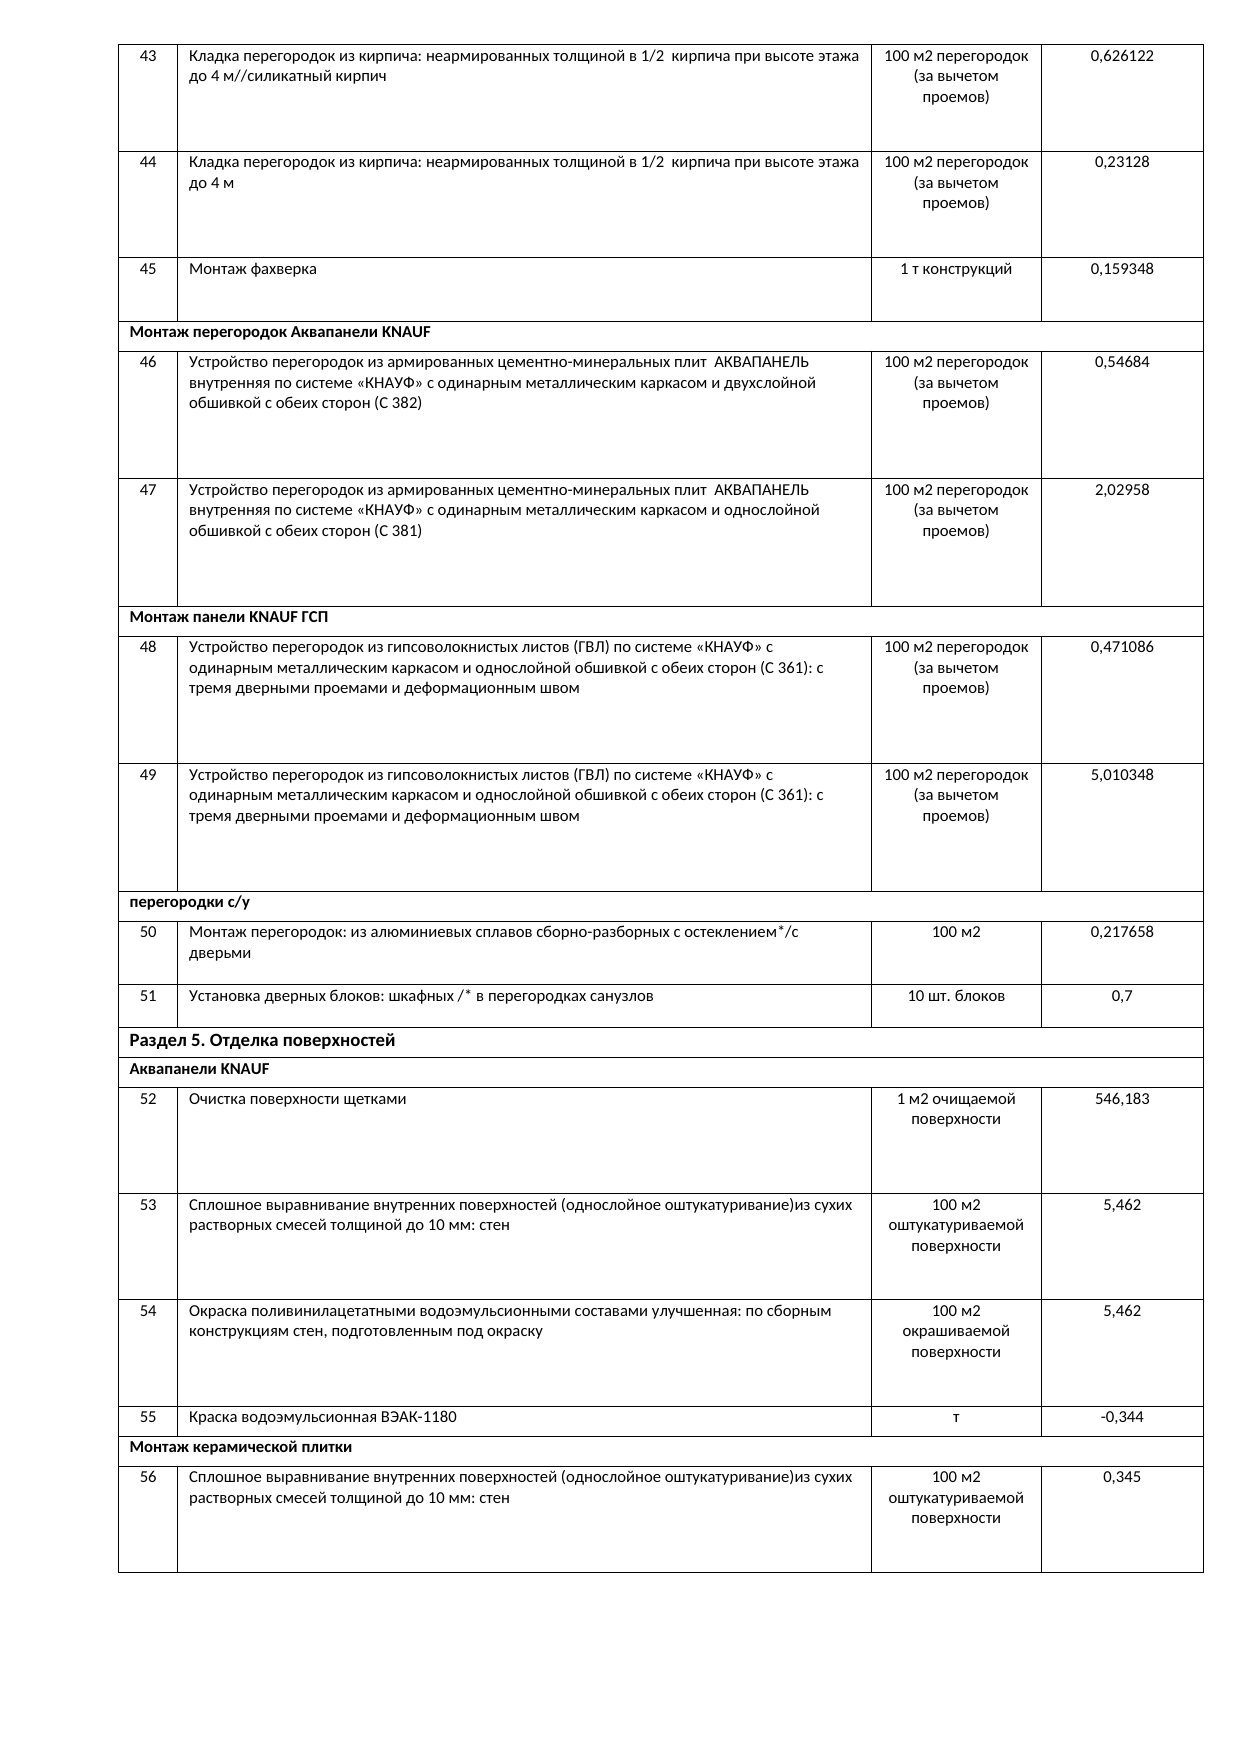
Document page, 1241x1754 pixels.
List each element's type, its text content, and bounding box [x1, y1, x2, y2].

table_cell 51 [119, 985, 177, 1027]
table_cell 5,462 [1042, 1194, 1203, 1299]
table_cell Раздел 5. Отделка поверхностей [119, 1028, 1203, 1057]
table_cell 100 м2 перегородок (за вычетом проемов) [872, 352, 1041, 478]
table_cell 0,159348 [1042, 258, 1203, 321]
table_cell 50 [119, 922, 177, 984]
table_cell 1 т конструкций [872, 258, 1041, 321]
table_cell Устройство перегородок из армированных цементно-минеральных плит АКВАПАНЕЛЬ внутренняя по системе «КНАУФ» с одинарным металлическим каркасом и двухслойной обшивкой с обеих сторон (С 382) [178, 352, 871, 478]
table_cell 100 м2 перегородок (за вычетом проемов) [872, 637, 1041, 763]
table_cell 53 [119, 1194, 177, 1299]
table_cell 55 [119, 1407, 177, 1436]
table_cell 0,626122 [1042, 45, 1203, 151]
table_cell 43 [119, 45, 177, 151]
table_cell 100 м2 перегородок (за вычетом проемов) [872, 764, 1041, 891]
table_cell 1 м2 очищаемой поверхности [872, 1088, 1041, 1193]
table_cell 44 [119, 152, 177, 257]
table_cell Аквапанели KNAUF [119, 1058, 1203, 1087]
table_cell 54 [119, 1300, 177, 1406]
table_cell 0,345 [1042, 1467, 1203, 1572]
table_cell 47 [119, 479, 177, 606]
table_cell Устройство перегородок из гипсоволокнистых листов (ГВЛ) по системе «КНАУФ» с одинарным металлическим каркасом и однослойной обшивкой с обеих сторон (С 361): с тремя дверными проемами и деформационным швом [178, 764, 871, 891]
table_cell Монтаж панели KNAUF ГСП [119, 607, 1203, 636]
table_cell Монтаж перегородок: из алюминиевых сплавов сборно-разборных с остеклением*/с дверьми [178, 922, 871, 984]
table_cell Установка дверных блоков: шкафных /* в перегородках санузлов [178, 985, 871, 1027]
table_cell 100 м2 оштукатуриваемой поверхности [872, 1467, 1041, 1572]
table_cell Окраска поливинилацетатными водоэмульсионными составами улучшенная: по сборным конструкциям стен, подготовленным под окраску [178, 1300, 871, 1406]
table_cell 48 [119, 637, 177, 763]
table_cell Монтаж перегородок Аквапанели KNAUF [119, 322, 1203, 351]
table_cell Сплошное выравнивание внутренних поверхностей (однослойное оштукатуривание)из сухих растворных смесей толщиной до 10 мм: стен [178, 1194, 871, 1299]
table_cell Очистка поверхности щетками [178, 1088, 871, 1193]
table_cell Монтаж фахверка [178, 258, 871, 321]
table_cell Краска водоэмульсионная ВЭАК-1180 [178, 1407, 871, 1436]
table_cell 0,217658 [1042, 922, 1203, 984]
table_cell 2,02958 [1042, 479, 1203, 606]
table_cell 100 м2 оштукатуриваемой поверхности [872, 1194, 1041, 1299]
table_cell 5,010348 [1042, 764, 1203, 891]
table_cell 100 м2 перегородок (за вычетом проемов) [872, 45, 1041, 151]
table_cell т [872, 1407, 1041, 1436]
table_cell 10 шт. блоков [872, 985, 1041, 1027]
table_cell 100 м2 окрашиваемой поверхности [872, 1300, 1041, 1406]
table_cell 0,471086 [1042, 637, 1203, 763]
table_cell 46 [119, 352, 177, 478]
table_cell 100 м2 перегородок (за вычетом проемов) [872, 479, 1041, 606]
table_cell Сплошное выравнивание внутренних поверхностей (однослойное оштукатуривание)из сухих растворных смесей толщиной до 10 мм: стен [178, 1467, 871, 1572]
table_cell 52 [119, 1088, 177, 1193]
table_cell 100 м2 перегородок (за вычетом проемов) [872, 152, 1041, 257]
table_cell -0,344 [1042, 1407, 1203, 1436]
table_cell 0,23128 [1042, 152, 1203, 257]
table_cell 0,54684 [1042, 352, 1203, 478]
table_cell перегородки с/у [119, 892, 1203, 921]
table_cell 546,183 [1042, 1088, 1203, 1193]
table_cell Устройство перегородок из гипсоволокнистых листов (ГВЛ) по системе «КНАУФ» с одинарным металлическим каркасом и однослойной обшивкой с обеих сторон (С 361): с тремя дверными проемами и деформационным швом [178, 637, 871, 763]
table_cell 49 [119, 764, 177, 891]
table_cell 45 [119, 258, 177, 321]
table_cell 0,7 [1042, 985, 1203, 1027]
table_cell Кладка перегородок из кирпича: неармированных толщиной в 1/2 кирпича при высоте этажа до 4 м//силикатный кирпич [178, 45, 871, 151]
table_cell Монтаж керамической плитки [119, 1437, 1203, 1466]
table_cell 100 м2 [872, 922, 1041, 984]
table_cell 5,462 [1042, 1300, 1203, 1406]
table_cell 56 [119, 1467, 177, 1572]
table_cell Кладка перегородок из кирпича: неармированных толщиной в 1/2 кирпича при высоте этажа до 4 м [178, 152, 871, 257]
table_cell Устройство перегородок из армированных цементно-минеральных плит АКВАПАНЕЛЬ внутренняя по системе «КНАУФ» с одинарным металлическим каркасом и однослойной обшивкой с обеих сторон (С 381) [178, 479, 871, 606]
